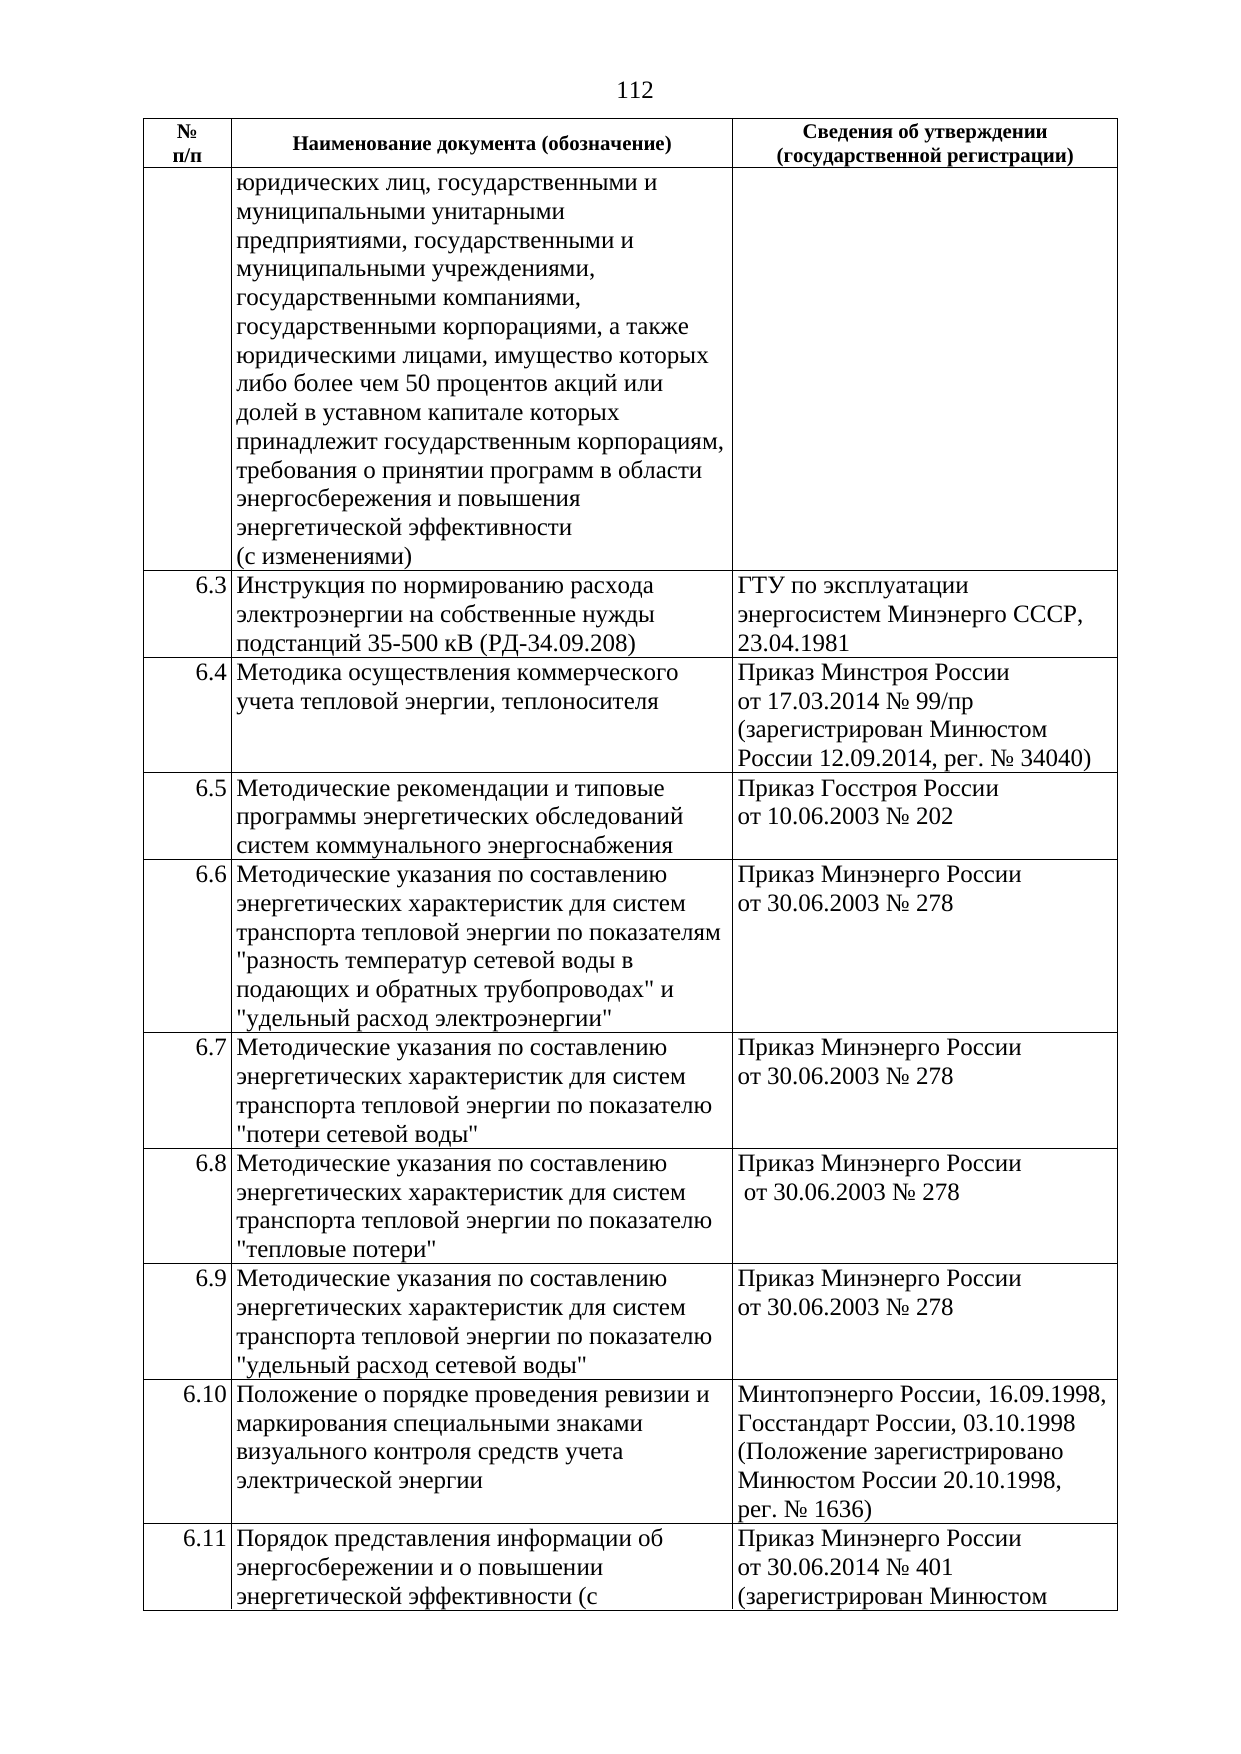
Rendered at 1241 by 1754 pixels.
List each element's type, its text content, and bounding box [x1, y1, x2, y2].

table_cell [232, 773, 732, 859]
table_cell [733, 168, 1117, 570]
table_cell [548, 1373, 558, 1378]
table_header № п/п [144, 119, 231, 167]
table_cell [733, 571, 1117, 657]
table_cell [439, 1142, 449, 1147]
table_header Сведения об утверждении (государственной регистрации) [733, 119, 1117, 167]
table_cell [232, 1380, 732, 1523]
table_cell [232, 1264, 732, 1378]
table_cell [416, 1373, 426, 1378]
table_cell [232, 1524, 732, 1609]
table_header Наименование документа (обозначение) [232, 119, 732, 167]
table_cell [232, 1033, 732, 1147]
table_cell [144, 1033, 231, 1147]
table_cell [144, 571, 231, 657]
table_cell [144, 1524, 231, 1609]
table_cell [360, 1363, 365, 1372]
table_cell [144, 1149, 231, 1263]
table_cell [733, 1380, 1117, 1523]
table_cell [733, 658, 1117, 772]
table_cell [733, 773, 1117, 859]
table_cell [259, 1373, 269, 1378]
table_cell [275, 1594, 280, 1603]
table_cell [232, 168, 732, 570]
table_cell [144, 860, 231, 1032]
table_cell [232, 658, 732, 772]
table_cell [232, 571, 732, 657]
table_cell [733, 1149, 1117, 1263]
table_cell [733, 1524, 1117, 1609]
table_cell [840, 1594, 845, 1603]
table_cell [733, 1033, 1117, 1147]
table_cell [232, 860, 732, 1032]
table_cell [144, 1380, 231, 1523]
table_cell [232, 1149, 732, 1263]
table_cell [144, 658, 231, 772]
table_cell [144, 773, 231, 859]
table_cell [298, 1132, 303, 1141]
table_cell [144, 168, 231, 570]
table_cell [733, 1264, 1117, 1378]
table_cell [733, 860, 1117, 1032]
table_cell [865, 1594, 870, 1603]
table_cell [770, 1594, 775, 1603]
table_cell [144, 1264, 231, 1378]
